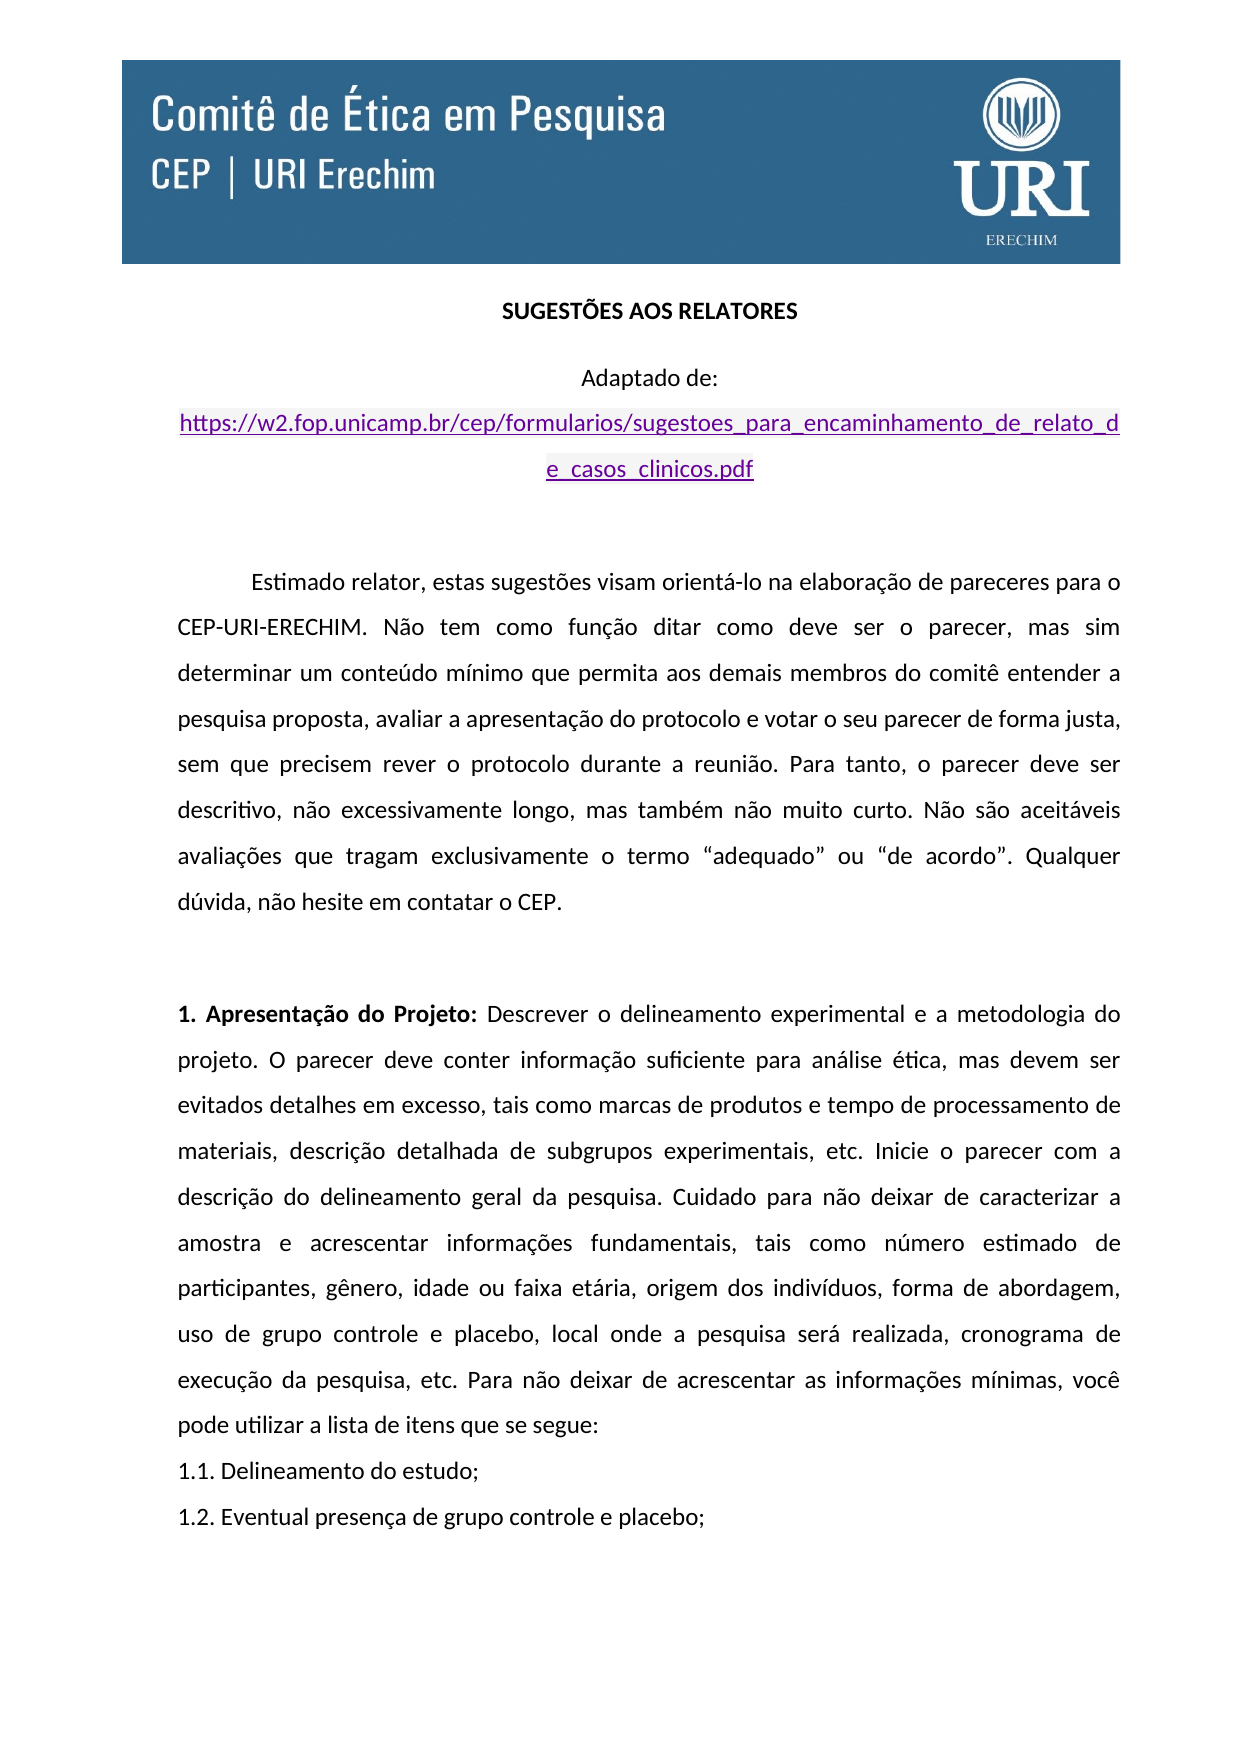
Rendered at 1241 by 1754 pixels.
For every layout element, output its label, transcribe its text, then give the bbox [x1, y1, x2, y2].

text Estimado relator, estas sugestões visam orientá-lo na elaboração de pareceres para o CEP-URI-ERECHIM. Não tem como função ditar como deve ser o parecer, mas sim determinar um conteúdo mínimo que permita aos demais membros do comitê entender a pesquisa proposta, avaliar a apresentação do protocolo e votar o seu parecer de forma justa, sem que precisem rever o protocolo durante a reunião. Para tanto, o parecer deve ser descritivo, não excessivamente longo, mas também não muito curto. Não são aceitáveis avaliações que tragam exclusivamente o termo “adequado” ou “de acordo”. Qualquer dúvida, não hesite em contatar o CEP. [177, 566, 1122, 916]
text 1.1. Delineamento do estudo; [177, 1455, 1122, 1486]
text SUGESTÕES AOS RELATORES [177, 295, 1122, 326]
picture [122, 60, 1121, 264]
text 1. Apresentação do Projeto: Descrever o delineamento experimental e a metodologia do projeto. O parecer deve conter informação suficiente para análise ética, mas devem ser evitados detalhes em excesso, tais como marcas de produtos e tempo de processamento de materiais, descrição detalhada de subgrupos experimentais, etc. Inicie o parecer com a descrição do delineamento geral da pesquisa. Cuidado para não deixar de caracterizar a amostra e acrescentar informações fundamentais, tais como número estimado de participantes, gênero, idade ou faixa etária, origem dos indivíduos, forma de abordagem, uso de grupo controle e placebo, local onde a pesquisa será realizada, cronograma de execução da pesquisa, etc. Para não deixar de acrescentar as informações mínimas, você pode utilizar a lista de itens que se segue: [177, 998, 1122, 1440]
text Adaptado de: https://w2.fop.unicamp.br/cep/formularios/sugestoes_para_encaminhamento_de_relato_de_casos_clinicos.pdf [177, 362, 1122, 484]
text 1.2. Eventual presença de grupo controle e placebo; [177, 1501, 1122, 1532]
